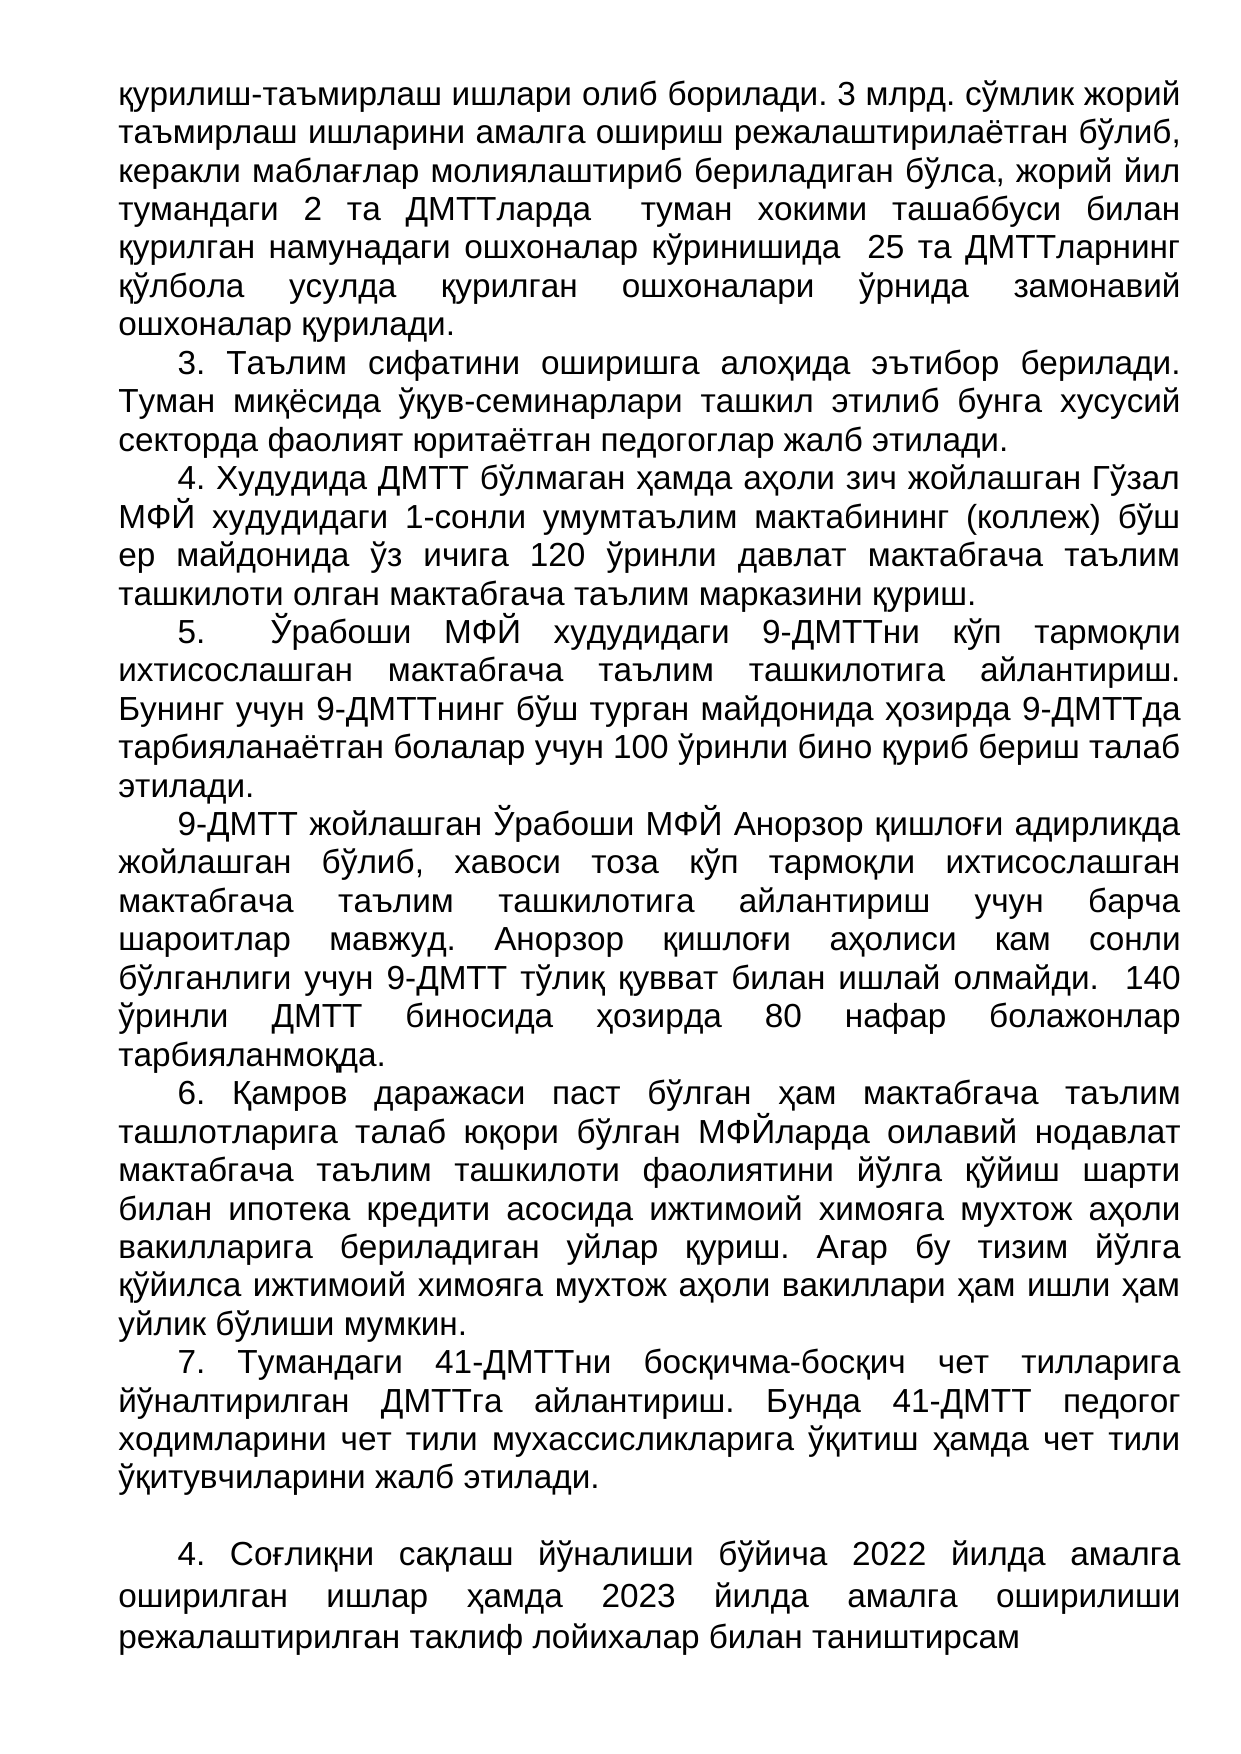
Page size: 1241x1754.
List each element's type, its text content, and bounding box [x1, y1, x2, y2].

text 7. Тумандаги 41-ДМТТни босқичма-босқич чет тилларига йўналтирилган ДМТТга айлантириш. Бунда 41-ДМТТ педогог ходимларини чет тили мухассисликларига ўқитиш ҳамда чет тили ўқитувчиларини жалб этилади. [118, 1342, 1181, 1496]
text 5. Ўрабоши МФЙ худудидаги 9-ДМТТни кўп тармоқли ихтисослашган мактабгача таълим ташкилотига айлантириш. Бунинг учун 9-ДМТТнинг бўш турган майдонида ҳозирда 9-ДМТТда тарбияланаётган болалар учун 100 ўринли бино қуриб бериш талаб этилади. [118, 612, 1181, 804]
text 4. Худудида ДМТТ бўлмаган ҳамда аҳоли зич жойлашган Гўзал МФЙ худудидаги 1-сонли умумтаълим мактабининг (коллеж) бўш ер майдонида ўз ичига 120 ўринли давлат мактабгача таълим ташкилоти олган мактабгача таълим марказини қуриш. [118, 458, 1181, 612]
text 9-ДМТТ жойлашган Ўрабоши МФЙ Анорзор қишлоғи адирликда жойлашган бўлиб, хавоси тоза кўп тармоқли ихтисослашган мактабгача таълим ташкилотига айлантириш учун барча шароитлар мавжуд. Анорзор қишлоғи аҳолиси кам сонли бўлганлиги учун 9-ДМТТ тўлиқ қувват билан ишлай олмайди. 140 ўринли ДМТТ биносида ҳозирда 80 нафар болажонлар тарбияланмоқда. [118, 804, 1181, 1073]
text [118, 74, 1181, 343]
text 6. Қамров даражаси паст бўлган ҳам мактабгача таълим ташлотларига талаб юқори бўлган МФЙларда оилавий нодавлат мактабгача таълим ташкилоти фаолиятини йўлга қўйиш шарти билан ипотека кредити асосида ижтимоий химояга мухтож аҳоли вакилларига бериладиган уйлар қуриш. Агар бу тизим йўлга қўйилса ижтимоий химояга мухтож аҳоли вакиллари ҳам ишли ҳам уйлик бўлиши мумкин. [118, 1073, 1181, 1342]
text 4. Соғлиқни сақлаш йўналиши бўйича 2022 йилда амалга оширилган ишлар ҳамда 2023 йилда амалга оширилиши режалаштирилган таклиф лойихалар билан таништирсам [118, 1534, 1181, 1656]
text 3. Таълим сифатини оширишга алоҳида эътибор берилади. Туман миқёсида ўқув-семинарлари ташкил этилиб бунга хусусий секторда фаолият юритаётган педогоглар жалб этилади. [118, 343, 1181, 458]
